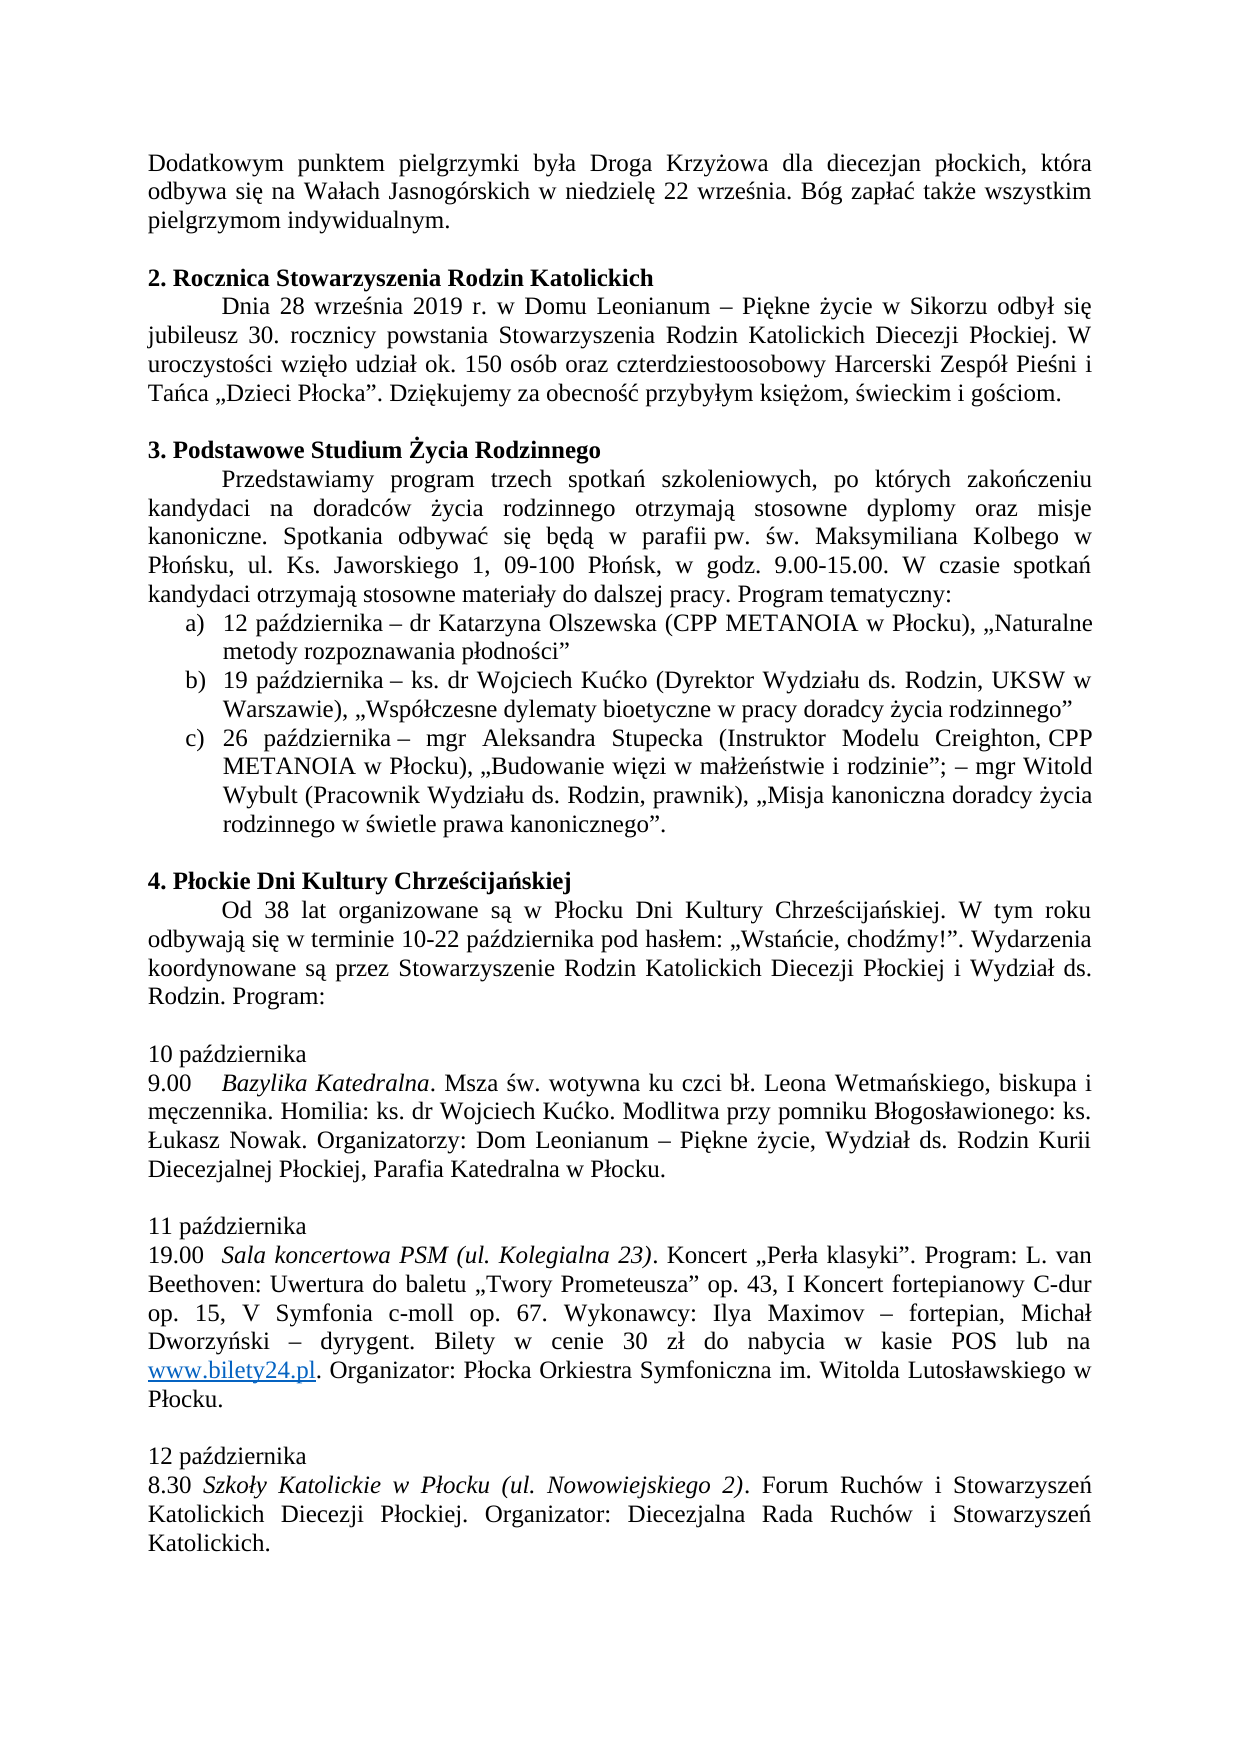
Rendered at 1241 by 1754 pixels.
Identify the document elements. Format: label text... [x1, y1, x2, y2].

text 3. Podstawowe Studium Życia Rodzinnego [148, 435, 1093, 464]
text Od 38 lat organizowane są w Płocku Dni Kultury Chrześcijańskiej. W tym roku odbywają się w terminie 10-22 października pod hasłem: „Wstańcie, chodźmy!”. Wydarzenia koordynowane są przez Stowarzyszenie Rodzin Katolickich Diecezji Płockiej i Wydział ds. Rodzin. Program: [148, 895, 1093, 1010]
text 9.00 Bazylika Katedralna. Msza św. wotywna ku czci bł. Leona Wetmańskiego, biskupa i męczennika. Homilia: ks. dr Wojciech Kućko. Modlitwa przy pomniku Błogosławionego: ks. Łukasz Nowak. Organizatorzy: Dom Leonianum – Piękne życie, Wydział ds. Rodzin Kurii Diecezjalnej Płockiej, Parafia Katedralna w Płocku. [148, 1068, 1093, 1183]
text 2. Rocznica Stowarzyszenia Rodzin Katolickich [148, 263, 1093, 291]
list 19 października – ks. dr Wojciech Kućko (Dyrektor Wydziału ds. Rodzin, UKSW w Warszawie), „Współczesne dylematy bioetyczne w pracy doradcy życia rodzinnego” [185, 665, 1093, 723]
text 12 października [148, 1441, 1093, 1470]
text 10 października [148, 1039, 1093, 1068]
list 12 października – dr Katarzyna Olszewska (CPP METANOIA w Płocku), „Naturalne metody rozpoznawania płodności” [185, 608, 1093, 665]
text 8.30 Szkoły Katolickie w Płocku (ul. Nowowiejskiego 2). Forum Ruchów i Stowarzyszeń Katolickich Diecezji Płockiej. Organizator: Diecezjalna Rada Ruchów i Stowarzyszeń Katolickich. [148, 1470, 1093, 1556]
text Dnia 28 września 2019 r. w Domu Leonianum – Piękne życie w Sikorzu odbył się jubileusz 30. rocznicy powstania Stowarzyszenia Rodzin Katolickich Diecezji Płockiej. W uroczystości wzięło udział ok. 150 osób oraz czterdziestoosobowy Harcerski Zespół Pieśni i Tańca „Dzieci Płocka”. Dziękujemy za obecność przybyłym księżom, świeckim i gościom. [148, 291, 1093, 406]
text 11 października [148, 1211, 1093, 1240]
text 4. Płockie Dni Kultury Chrześcijańskiej [148, 866, 1093, 895]
text 19.00 Sala koncertowa PSM (ul. Kolegialna 23). Koncert „Perła klasyki”. Program: L. van Beethoven: Uwertura do baletu „Twory Prometeusza” op. 43, I Koncert fortepianowy C-dur op. 15, V Symfonia c-moll op. 67. Wykonawcy: Ilya Maximov – fortepian, Michał Dworzyński – dyrygent. Bilety w cenie 30 zł do nabycia w kasie POS lub na www.bilety24.pl. Organizator: Płocka Orkiestra Symfoniczna im. Witolda Lutosławskiego w Płocku. [148, 1240, 1093, 1413]
list 26 października – mgr Aleksandra Stupecka (Instruktor Modelu Creighton, CPP METANOIA w Płocku), „Budowanie więzi w małżeństwie i rodzinie”; – mgr Witold Wybult (Pracownik Wydziału ds. Rodzin, prawnik), „Misja kanoniczna doradcy życia rodzinnego w świetle prawa kanonicznego”. [185, 723, 1093, 838]
text Przedstawiamy program trzech spotkań szkoleniowych, po których zakończeniu kandydaci na doradców życia rodzinnego otrzymają stosowne dyplomy oraz misje kanoniczne. Spotkania odbywać się będą w parafii pw. św. Maksymiliana Kolbego w Płońsku, ul. Ks. Jaworskiego 1, 09-100 Płońsk, w godz. 9.00-15.00. W czasie spotkań kandydaci otrzymają stosowne materiały do dalszej pracy. Program tematyczny: [148, 464, 1093, 608]
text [148, 148, 1093, 234]
